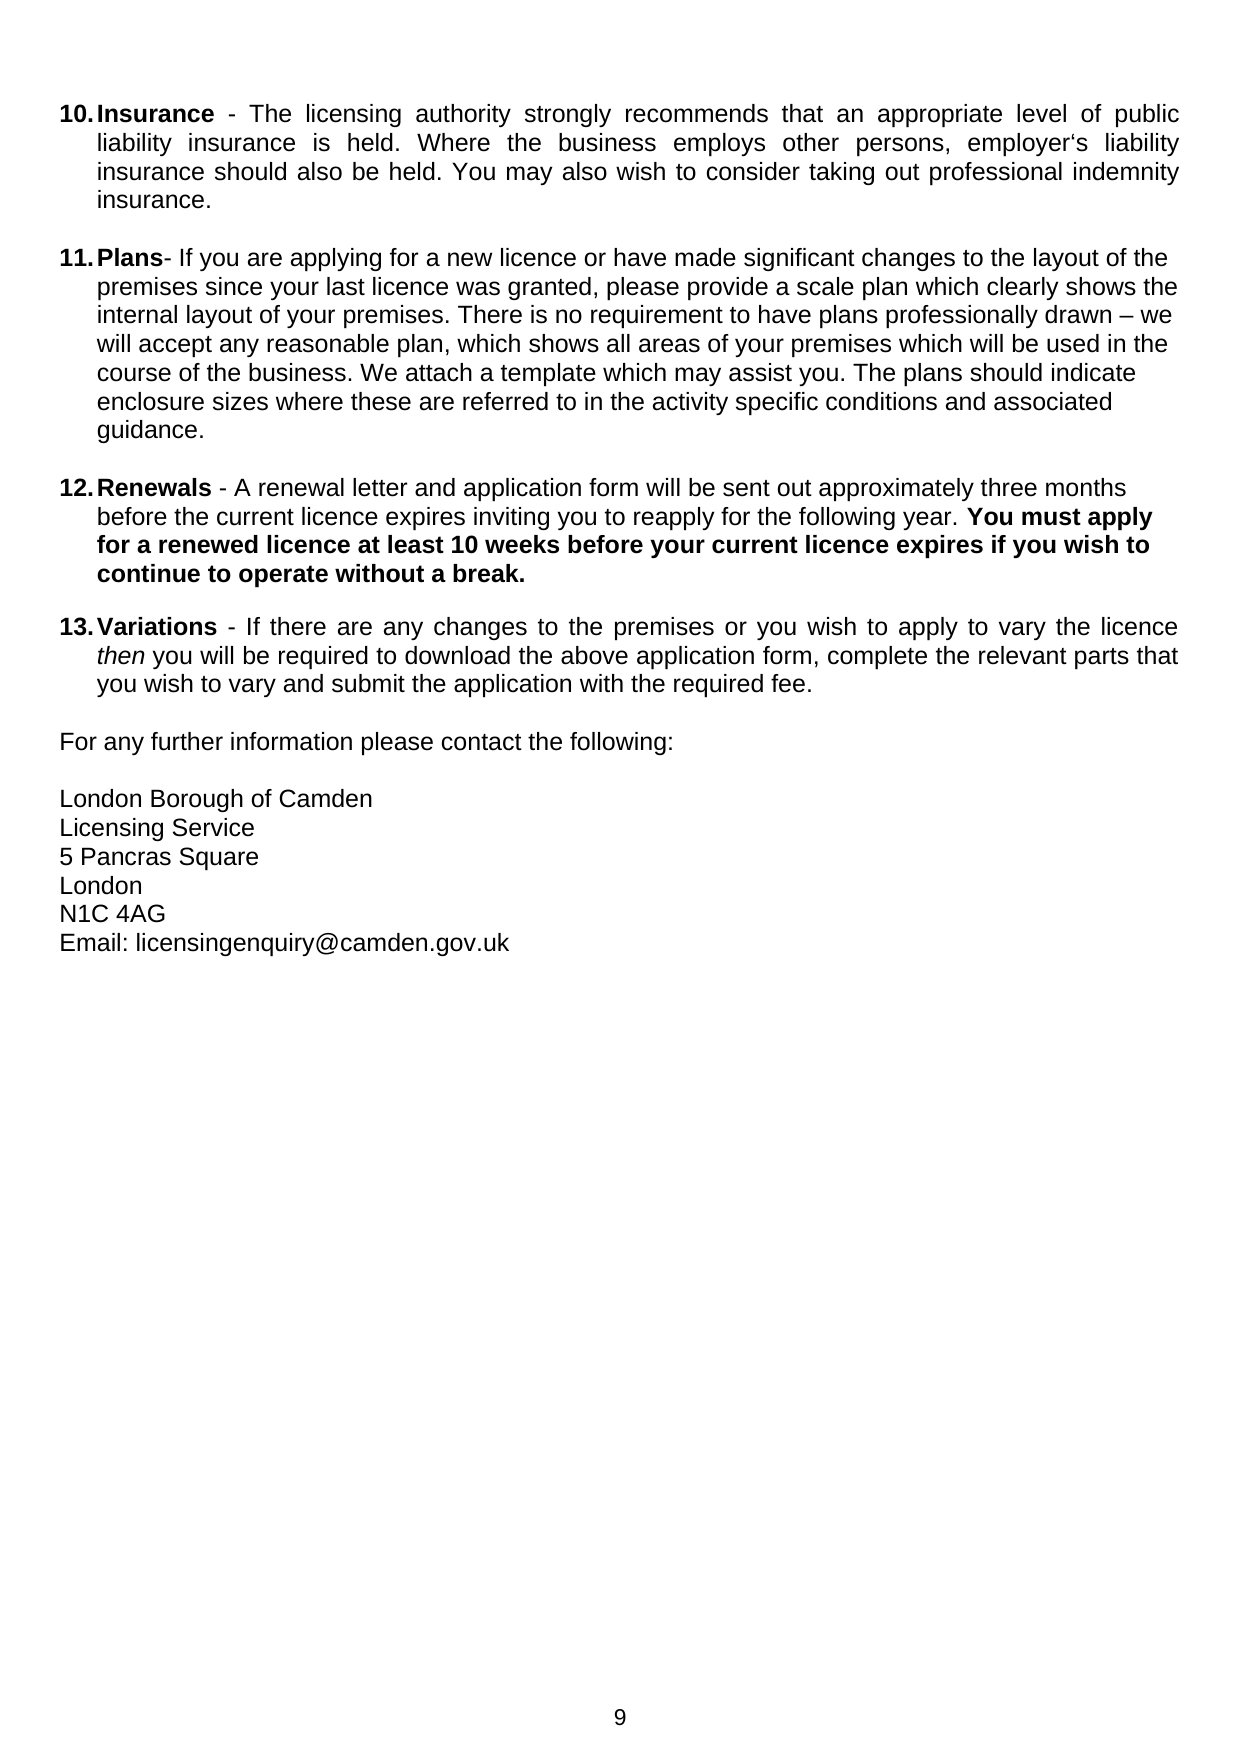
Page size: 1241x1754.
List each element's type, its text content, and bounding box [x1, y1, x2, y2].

list Insurance - The licensing authority strongly recommends that an appropriate level of public liability insurance is held. Where the business employs other persons, employer‘s liability insurance should also be held. You may also wish to consider taking out professional indemnity insurance. [59, 99, 1181, 214]
list Variations - If there are any changes to the premises or you wish to apply to vary the licence then you will be required to download the above application form, complete the relevant parts that you wish to vary and submit the application with the required fee. [59, 612, 1181, 698]
text London Borough of Camden [59, 784, 1181, 813]
text For any further information please contact the following: [59, 727, 1181, 756]
list Plans- If you are applying for a new licence or have made significant changes to the layout of the premises since your last licence was granted, please provide a scale plan which clearly shows the internal layout of your premises. There is no requirement to have plans professionally drawn – we will accept any reasonable plan, which shows all areas of your premises which will be used in the course of the business. We attach a template which may assist you. The plans should indicate enclosure sizes where these are referred to in the activity specific conditions and associated guidance. [59, 243, 1181, 444]
text Email: licensingenquiry@camden.gov.uk [59, 928, 1181, 957]
text London [59, 871, 1181, 899]
text Licensing Service [59, 813, 1181, 842]
text 5 Pancras Square [59, 842, 1181, 871]
list Renewals - A renewal letter and application form will be sent out approximately three months before the current licence expires inviting you to reapply for the following year. You must apply for a renewed licence at least 10 weeks before your current licence expires if you wish to continue to operate without a break. [59, 473, 1181, 612]
text N1C 4AG [59, 899, 1181, 928]
